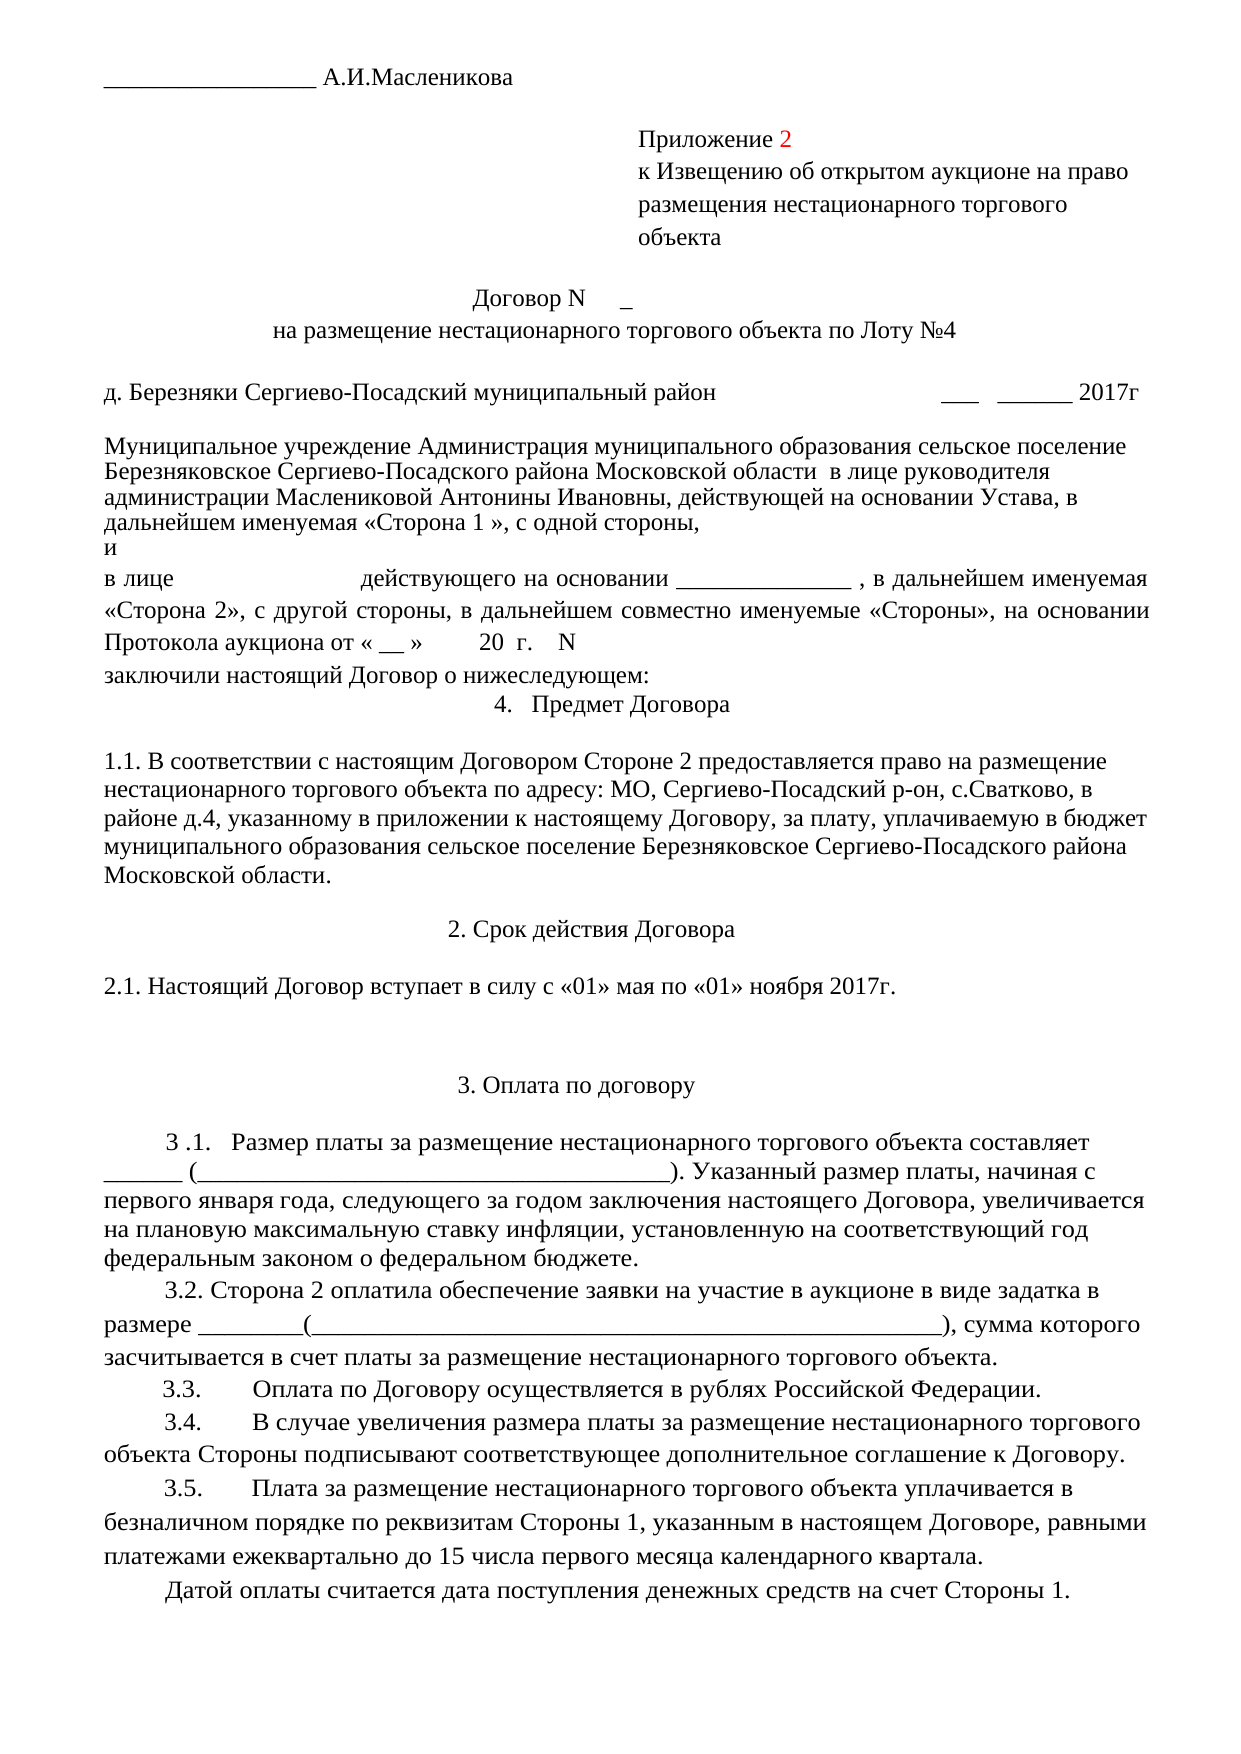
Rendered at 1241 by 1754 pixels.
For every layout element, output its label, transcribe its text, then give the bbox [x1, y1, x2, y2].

text 3. Оплата по договору [132, 1071, 1152, 1099]
text к Извещению об открытом аукционе на право размещения нестационарного торгового объекта [638, 153, 1147, 252]
text 2. Срок действия Договора [104, 917, 1152, 942]
text заключили настоящий Договор о нижеследующем: [104, 657, 1152, 690]
text _________________ А.И.Масленикова [103, 59, 1152, 92]
text 3.5. Плата за размещение нестационарного торгового объекта уплачивается в безналичном порядке по реквизитам Стороны 1, указанным в настоящем Договоре, равными платежами ежеквартально до 15 числа первого месяца календарного квартала. [103, 1469, 1152, 1571]
list Предмет Договора [494, 690, 1152, 718]
text Муниципальное учреждение Администрация муниципального образования сельское поселение Березняковское Сергиево-Посадского района Московской области в лице руководителя администрации Маслениковой Антонины Ивановны, действующей на основании Устава, в дальнейшем именуемая «Сторона 1 », с одной стороны, [104, 434, 1152, 535]
text Договор N _ [103, 285, 1152, 312]
text Приложение 2 [638, 125, 1152, 153]
text на размещение нестационарного торгового объекта по Лоту №4 [104, 312, 1152, 345]
text Датой оплаты считается дата поступления денежных средств на счет Стороны 1. [107, 1574, 1150, 1605]
text 3 .1. Размер платы за размещение нестационарного торгового объекта составляет ______ (____________________________________). Указанный размер платы, начиная с первого января года, следующего за годом заключения настоящего Договора, увеличивается на плановую максимальную ставку инфляции, установленную на соответствующий год федеральным законом о федеральном бюджете. [103, 1127, 1152, 1272]
text 1.1. В соответствии с настоящим Договором Стороне 2 предоставляется право на размещение нестационарного торгового объекта по адресу: МО, Сергиево-Посадский р-он, с.Сватково, в районе д.4, указанному в приложении к настоящему Договору, за плату, уплачиваемую в бюджет муниципального образования сельское поселение Березняковское Сергиево-Посадского района Московской области. [103, 747, 1152, 889]
text 2.1. Настоящий Договор вступает в силу с «01» мая по «01» ноября 2017г. [103, 971, 1152, 1001]
text 3.3. Оплата по Договору осуществляется в рублях Российской Федерации. [103, 1372, 1152, 1404]
text д. Березняки Сергиево-Посадский муниципальный район ___ ______ 2017г [103, 378, 1152, 406]
text в лице действующего на основании ______________ , в дальнейшем именуемая «Сторона 2», с другой стороны, в дальнейшем совместно именуемые «Стороны», на основании Протокола аукциона от « __ » 20 г. N [104, 561, 1151, 657]
text 3.4. В случае увеличения размера платы за размещение нестационарного торгового объекта Стороны подписывают соответствующее дополнительное соглашение к Договору. [103, 1404, 1152, 1469]
text 3.2. Сторона 2 оплатила обеспечение заявки на участие в аукционе в виде задатка в размере ________(________________________________________________), сумма которого засчитывается в счет платы за размещение нестационарного торгового объекта. [103, 1272, 1152, 1372]
text и [103, 535, 1152, 561]
